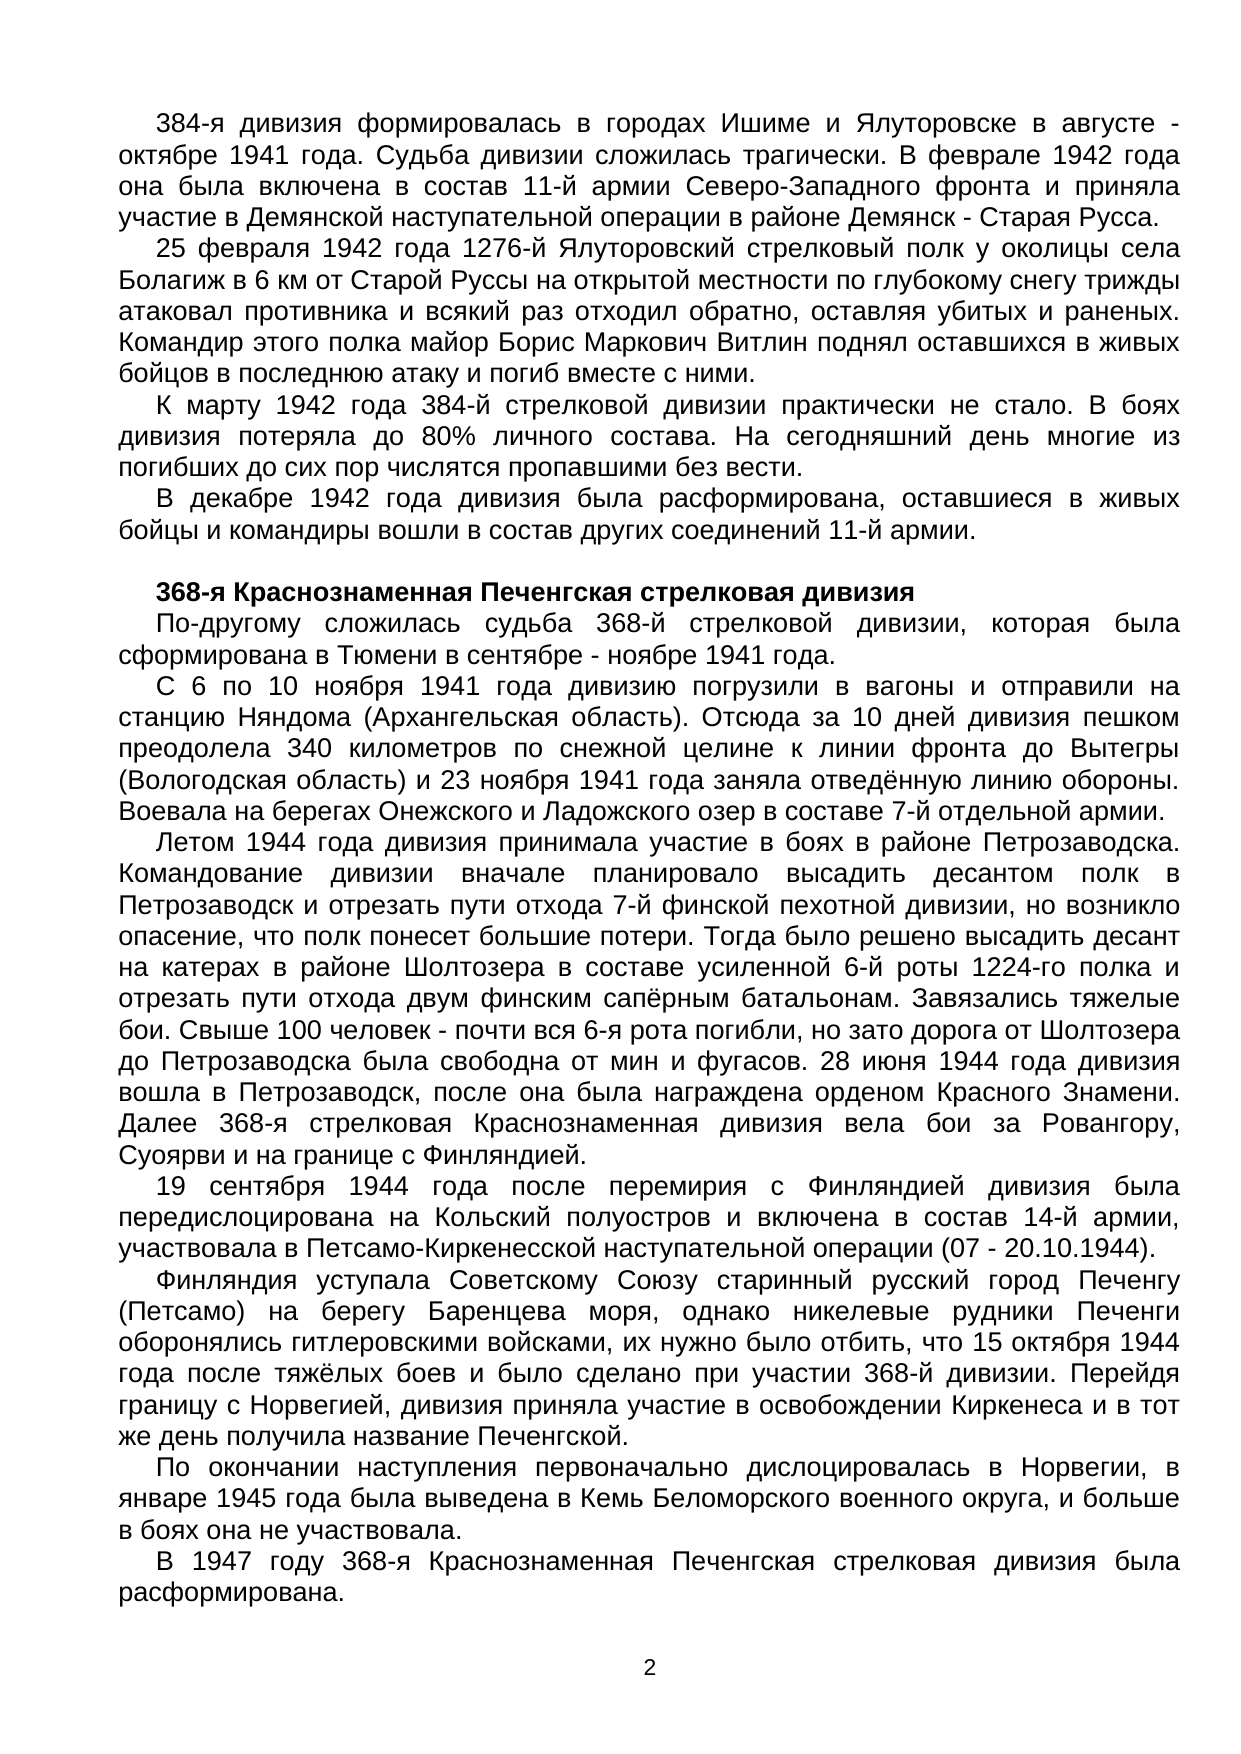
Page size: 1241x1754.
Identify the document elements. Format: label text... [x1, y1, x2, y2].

text К марту 1942 года 384-й стрелковой дивизии практически не стало. В боях дивизия потеряла до 80% личного состава. На сегодняшний день многие из погибших до сих пор числятся пропавшими без вести. [118, 389, 1181, 482]
text По-другому сложилась судьба 368-й стрелковой дивизии, которая была сформирована в Тюмени в сентябре - ноябре 1941 года. [118, 607, 1181, 670]
text 25 февраля 1942 года 1276-й Ялуторовский стрелковый полк у околицы села Болагиж в 6 км от Старой Руссы на открытой местности по глубокому снегу трижды атаковал противника и всякий раз отходил обратно, оставляя убитых и раненых. Командир этого полка майор Борис Маркович Витлин поднял оставшихся в живых бойцов в последнюю атаку и погиб вместе с ними. [118, 232, 1181, 389]
text В 1947 году 368-я Краснознаменная Печенгская стрелковая дивизия была расформирована. [118, 1545, 1181, 1607]
text По окончании наступления первоначально дислоцировалась в Норвегии, в январе 1945 года была выведена в Кемь Беломорского военного округа, и больше в боях она не участвовала. [118, 1451, 1181, 1545]
text Летом 1944 года дивизия принимала участие в боях в районе Петрозаводска. Командование дивизии вначале планировало высадить десантом полк в Петрозаводск и отрезать пути отхода 7-й финской пехотной дивизии, но возникло опасение, что полк понесет большие потери. Тогда было решено высадить десант на катерах в районе Шолтозера в составе усиленной 6-й роты 1224-го полка и отрезать пути отхода двум финским сапёрным батальонам. Завязались тяжелые бои. Свыше 100 человек - почти вся 6-я рота погибли, но зато дорога от Шолтозера до Петрозаводска была свободна от мин и фугасов. 28 июня 1944 года дивизия вошла в Петрозаводск, после она была награждена орденом Красного Знамени. Далее 368-я стрелковая Краснознаменная дивизия вела бои за Ровангору, Суоярви и на границе с Финляндией. [118, 826, 1181, 1170]
text 384-я дивизия формировалась в городах Ишиме и Ялуторовске в августе - октябре 1941 года. Судьба дивизии сложилась трагически. В феврале 1942 года она была включена в состав 11-й армии Северо-Западного фронта и приняла участие в Демянской наступательной операции в районе Демянск - Старая Русса. [118, 107, 1181, 232]
text С 6 по 10 ноября 1941 года дивизию погрузили в вагоны и отправили на станцию Няндома (Архангельская область). Отсюда за 10 дней дивизия пешком преодолела 340 километров по снежной целине к линии фронта до Вытегры (Вологодская область) и 23 ноября 1941 года заняла отведённую линию обороны. Воевала на берегах Онежского и Ладожского озер в составе 7-й отдельной армии. [118, 670, 1181, 826]
text Финляндия уступала Советскому Союзу старинный русский город Печенгу (Петсамо) на берегу Баренцева моря, однако никелевые рудники Печенги оборонялись гитлеровскими войсками, их нужно было отбить, что 15 октября 1944 года после тяжёлых боев и было сделано при участии 368-й дивизии. Перейдя границу с Норвегией, дивизия приняла участие в освобождении Киркенеса и в тот же день получила название Печенгской. [118, 1264, 1181, 1451]
text 19 сентября 1944 года после перемирия с Финляндией дивизия была передислоцирована на Кольский полуостров и включена в состав 14-й армии, участвовала в Петсамо-Киркенесской наступательной операции (07 - 20.10.1944). [118, 1170, 1181, 1264]
text 368-я Краснознаменная Печенгская стрелковая дивизия [118, 576, 1181, 607]
text В декабре 1942 года дивизия была расформирована, оставшиеся в живых бойцы и командиры вошли в состав других соединений 11-й армии. [118, 482, 1181, 545]
